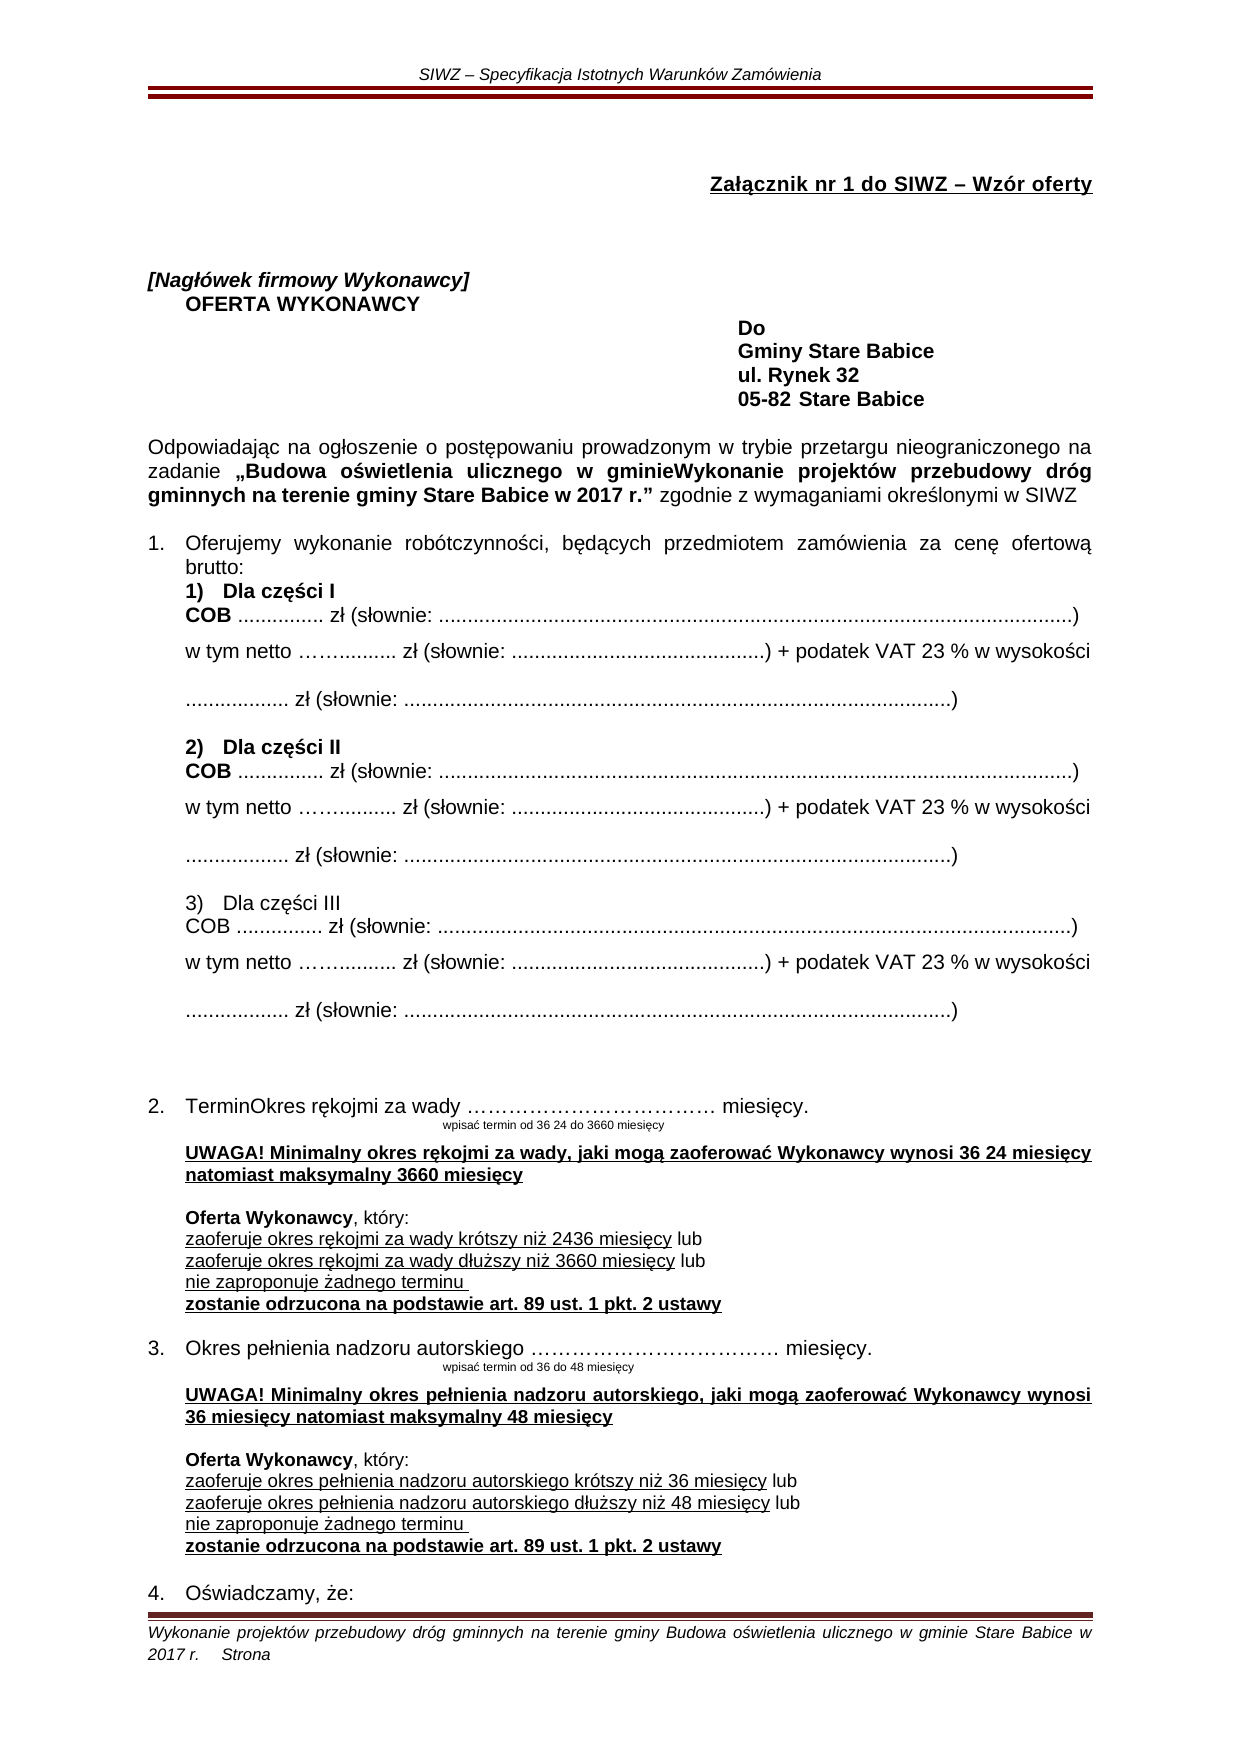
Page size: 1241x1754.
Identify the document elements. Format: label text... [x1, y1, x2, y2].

text Gminy Stare Babice [665, 339, 1093, 363]
list Dla części II [185, 734, 1093, 758]
text [Nagłówek firmowy Wykonawcy] [148, 267, 1093, 291]
text zaoferuje okres rękojmi za wady krótszy niż miesięcy lub [185, 1228, 1093, 1250]
text Odpowiadając na ogłoszenie o postępowaniu prowadzonym w trybie przetargu nieograniczonego na zadanie „ Stare Babice.” zgodnie z wymaganiami określonymi w SIWZ [148, 435, 1093, 507]
text zaoferuje okres rękojmi za wady dłuższy niż miesięcy lub [185, 1250, 1093, 1271]
text COB ............... zł (słownie: ..............................................................................................................) [185, 603, 1093, 627]
list rękojmi za wady ……………………………… miesięcy. [148, 1094, 1093, 1118]
text w tym netto …….......... zł (słownie: ............................................) + podatek VAT 23 % w wysokości .................. zł (słownie: ...............................................................................................) [185, 794, 1093, 866]
text nie zaproponuje żadnego terminu [185, 1271, 1093, 1293]
list Stare Babice [738, 387, 1093, 411]
text w tym netto …….......... zł (słownie: ............................................) + podatek VAT 23 % w wysokości .................. zł (słownie: ...............................................................................................) [185, 639, 1093, 711]
text COB ............... zł (słownie: ..............................................................................................................) [185, 758, 1093, 782]
subtitle Załącznik nr 1 do SIWZ – Wzór oferty [148, 172, 1093, 196]
text Oferta Wykonawcy, który: [185, 1207, 1093, 1228]
text wpisać termin od do miesięcy [443, 1118, 1093, 1142]
text OFERTA WYKONAWCY [185, 291, 1093, 315]
list Oświadczamy, że: [148, 1580, 1093, 1604]
text ul. Rynek 32 [701, 363, 1093, 387]
list Dla części I [185, 579, 1093, 603]
text zostanie odrzucona na podstawie art. 89 ust. 1 pkt. 2 ustawy [185, 1293, 1093, 1314]
text Do [701, 315, 1093, 339]
list Oferujemy wykonanie , będących przedmiotem zamówienia za cenę ofertową brutto: [148, 531, 1093, 579]
text UWAGA! Minimalny okres rękojmi za wady, jaki mogą zaoferować Wykonawcy wynosi miesięcy natomiast maksymalny miesięcy [185, 1142, 1093, 1185]
